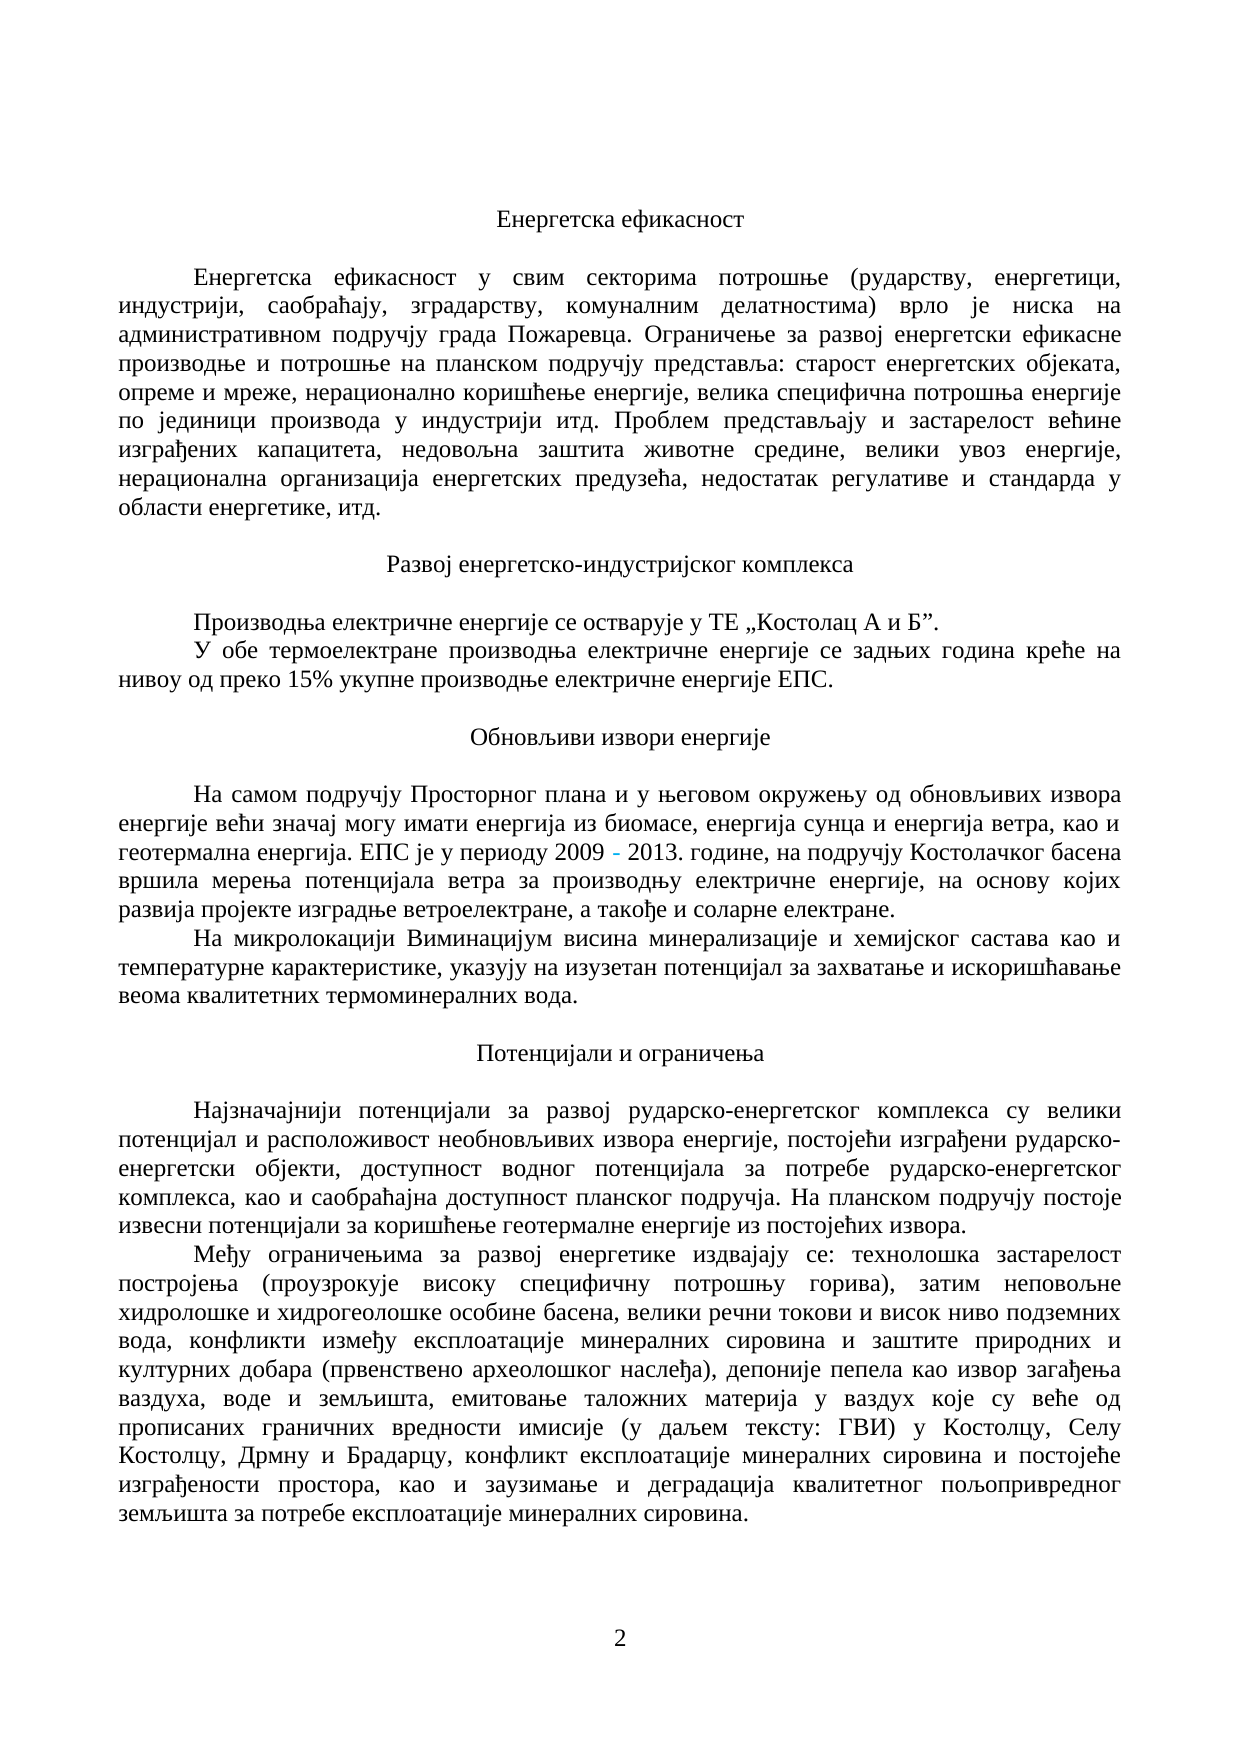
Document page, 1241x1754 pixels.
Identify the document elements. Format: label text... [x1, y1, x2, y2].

text Енергетска ефикасност [118, 204, 1122, 233]
text Међу ограничењима за развој енергетике издвајају се: технолошка застарелост постројења (проузрокује високу специфичну потрошњу горива), затим неповољне хидролошке и хидрогеолошке особине басена, велики речни токови и висок ниво подземних вода, конфликти између експлоатације минералних сировина и заштите природних и културних добара (првенствено археолошког наслеђа), депоније пепела као извор загађења ваздуха, воде и земљишта, емитовање таложних материја у ваздух које су веће од прописаних граничних вредности имисије (у даљем тексту: ГВИ) у Костолцу, Селу Костолцу, Дрмну и Брадарцу, конфликт експлоатације минералних сировина и постојеће изграђености простора, као и заузимање и деградација квалитетног пољопривредног земљишта за потребе експлоатације минералних сировина. [118, 1239, 1122, 1527]
text На микролокацији Виминацијум висина минерализације и хемијског састава као и температурне карактеристике, указују на изузетан потенцијал за захватање и искоришћавање веома квалитетних термоминералних вода. [118, 923, 1122, 1009]
text Производња електричне енергије се остварује у ТЕ „Костолац А и Б”. [118, 607, 1122, 636]
text У обе термоелектране производња електричне енергије се задњих година креће на нивоу од преко 15% укупне производње електричне енергије ЕПС. [118, 636, 1122, 693]
text Развој енергетско-индустријског комплекса [118, 549, 1122, 578]
text Најзначајнији потенцијали за развој рударско-енергетског комплекса су велики потенцијал и расположивост необновљивих извора енергије, постојећи изграђени рударско-енергетски објекти, доступност водног потенцијала за потребе рударско-енергетског комплекса, као и саобраћајна доступност планског подручја. На планском подручју постоје извесни потенцијали за коришћење геотермалне енергије из постојећих извора. [118, 1096, 1122, 1239]
text Потенцијали и ограничења [118, 1038, 1122, 1067]
text Енергетска ефикасност у свим секторима потрошње (рударству, енергетици, индустрији, саобраћају, зградарству, комуналним делатностима) врло је ниска на административном подручју града Пожаревца. Ограничење за развој енергетски ефикасне производње и потрошње на планском подручју представља: старост енергетских објеката, опреме и мреже, нерационално коришћење енергије, велика специфична потрошња енергије по јединици производа у индустрији итд. Проблем представљају и застарелост већине изграђених капацитета, недовољна заштита животне средине, велики увоз енергије, нерационална организација енергетских предузећа, недостатак регулативе и стандарда у области енергетике, итд. [118, 262, 1122, 521]
text Обновљиви извори енергије [118, 722, 1122, 751]
text На самом подручју Просторног плана и у његовом окружењу од обновљивих извора енергије већи значај могу имати енергија из биомасе, енергија сунца и енергија ветра, као и геотермална енергија. ЕПС је у периоду 2009 - 2013. године, на подручју Костолачког басена вршила мерења потенцијала ветра за производњу електричне енергије, на основу којих развија пројекте изградње ветроелектране, а такође и соларне електране. [118, 779, 1122, 923]
